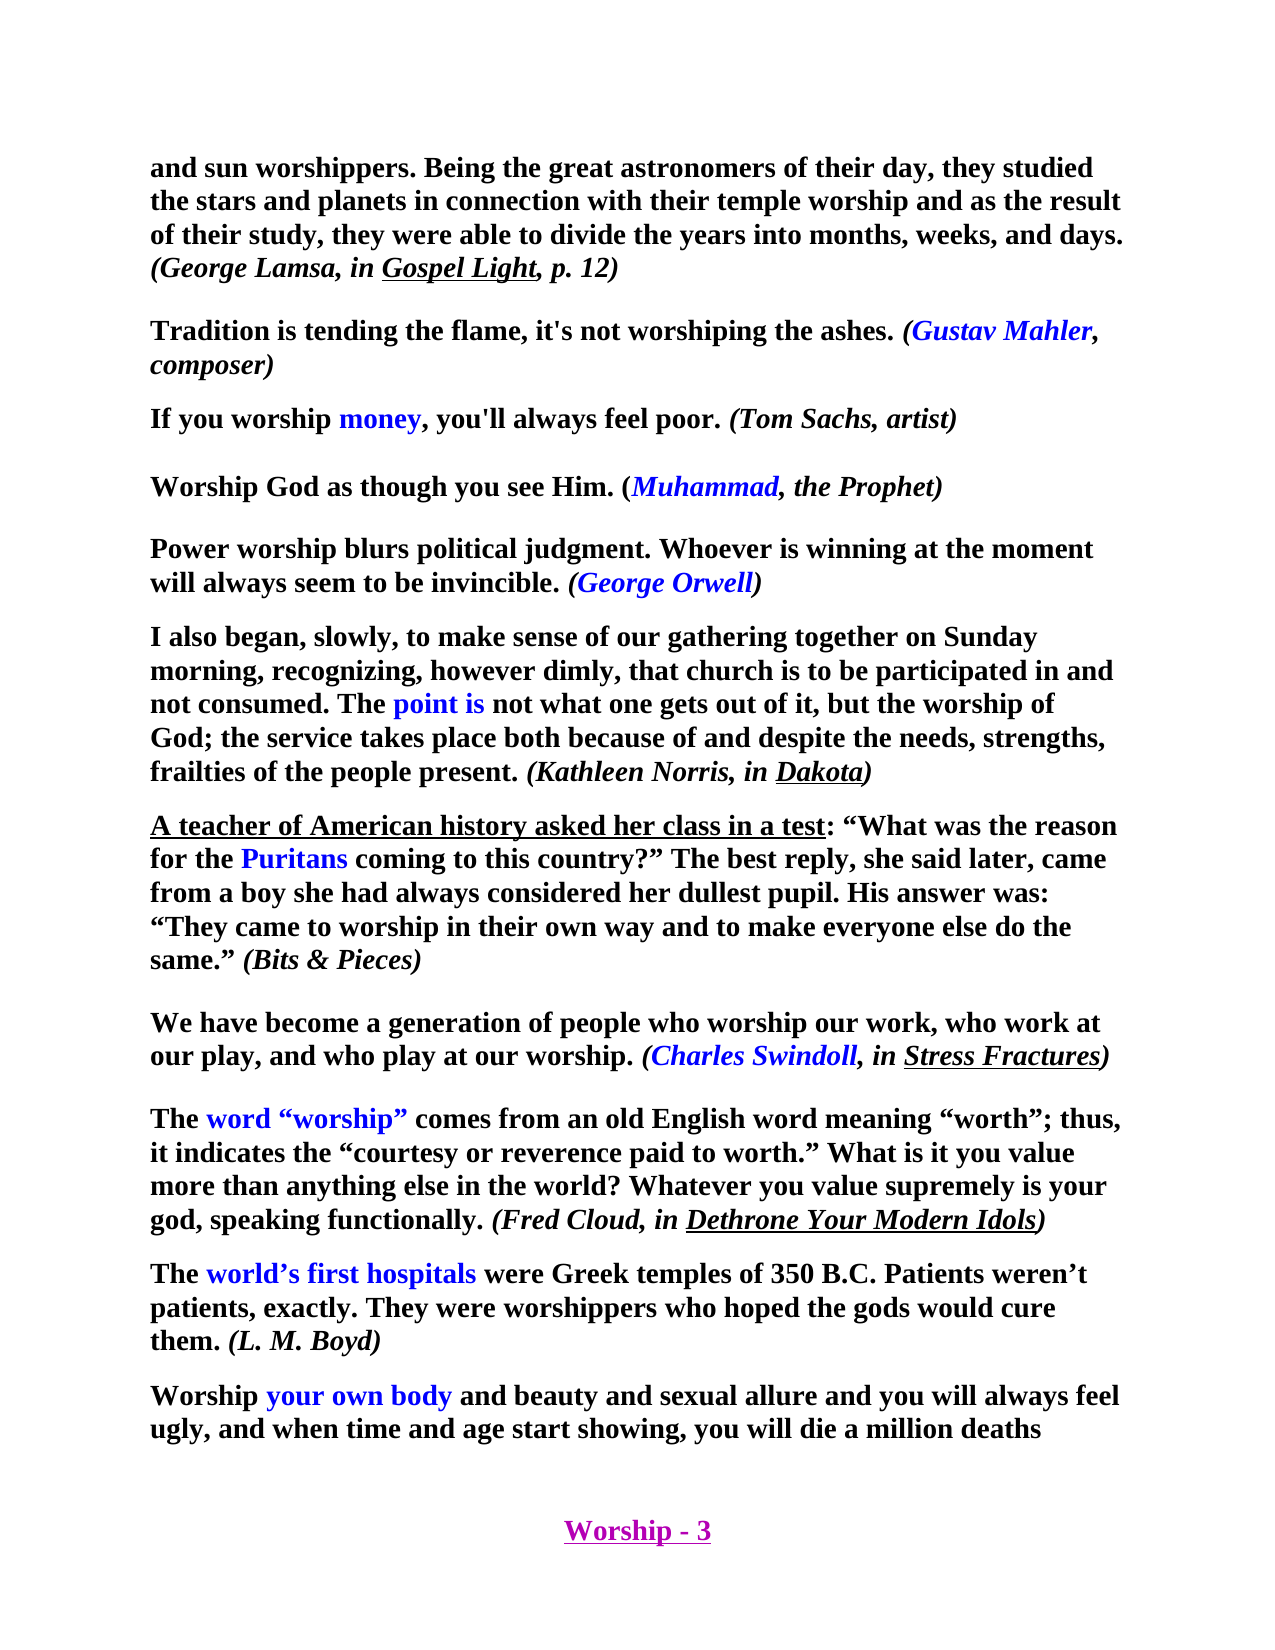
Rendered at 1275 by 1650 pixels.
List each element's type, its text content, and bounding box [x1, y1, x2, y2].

text Tradition is tending the flame, it's not worshiping the ashes. (Gustav Mahler, composer) [150, 313, 1125, 380]
text Worship God as though you see Him. (Muhammad, the Prophet) [150, 469, 1125, 502]
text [150, 150, 1125, 284]
text If you worship money, you'll always feel poor. (Tom Sachs, artist) [150, 401, 1125, 435]
text A teacher of American history asked her class in a test: “What was the reason for the Puritans coming to this country?” The best reply, she said later, came from a boy she had always considered her dullest pupil. His answer was: “They came to worship in their own way and to make everyone else do the same.” (Bits & Pieces) [150, 808, 1125, 976]
text We have become a generation of people who worship our work, who work at our play, and who play at our worship. (Charles Swindoll, in Stress Fractures) [150, 1005, 1125, 1072]
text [150, 1378, 1125, 1445]
text The word “worship” comes from an old English word meaning “worth”; thus, it indicates the “courtesy or reverence paid to worth.” What is it you value more than anything else in the world? Whatever you value supremely is your god, speaking functionally. (Fred Cloud, in Dethrone Your Modern Idols) [150, 1101, 1125, 1235]
text The world’s first hospitals were Greek temples of 350 B.C. Patients weren’t patients, exactly. They were worshippers who hoped the gods would cure them. (L. M. Boyd) [150, 1256, 1125, 1357]
text I also began, slowly, to make sense of our gathering together on Sunday morning, recognizing, however dimly, that church is to be participated in and not consumed. The point is not what one gets out of it, but the worship of God; the service takes place both because of and despite the needs, strengths, frailties of the people present. (Kathleen Norris, in Dakota) [150, 619, 1125, 787]
text Power worship blurs political judgment. Whoever is winning at the moment will always seem to be invincible. (George Orwell) [150, 532, 1125, 599]
